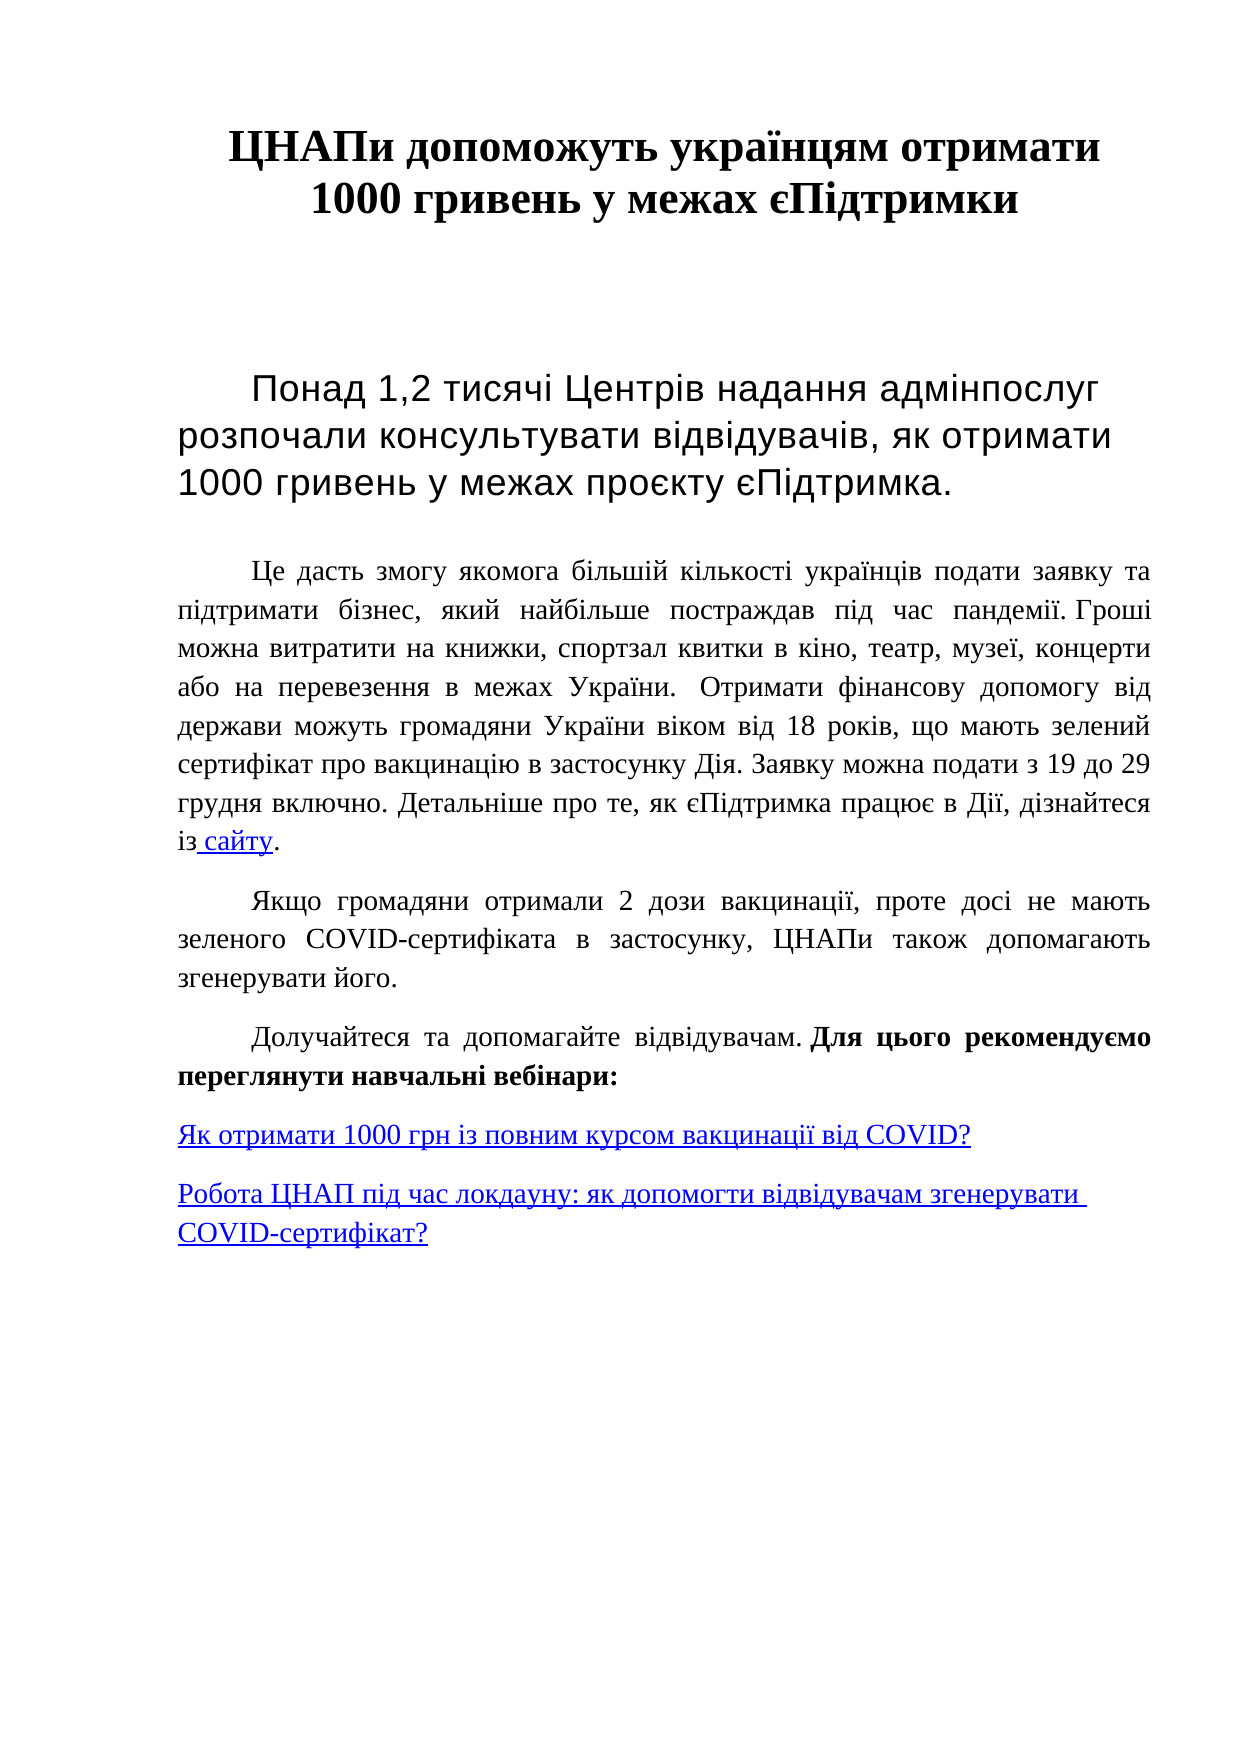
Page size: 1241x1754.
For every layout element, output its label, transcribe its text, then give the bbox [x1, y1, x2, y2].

text Як отримати 1000 грн із повним курсом вакцинації від COVID? [177, 1117, 1152, 1151]
text ЦНАПи допоможуть українцям отримати [177, 118, 1152, 171]
text Якщо громадяни отримали 2 дози вакцинації, проте досі не мають зеленого COVID-сертифіката в застосунку, ЦНАПи також допомагають згенерувати його. [177, 883, 1152, 993]
text Робота ЦНАП під час локдауну: як допомогти відвідувачам згенерувати COVID-сертифікат? [177, 1176, 1152, 1248]
text Це дасть змогу якомога більшій кількості українців подати заявку та підтримати бізнес, який найбільше постраждав під час пандемії. Гроші можна витратити на книжки, спортзал квитки в кіно, театр, музеї, концерти або на перевезення в межах України. Отримати фінансову допомогу від держави можуть громадяни України віком від 18 років, що мають зелений сертифікат про вакцинацію в застосунку Дія. Заявку можна подати з 19 до 29 грудня включно. Детальніше про те, як єПідтримка працює в Дії, дізнайтеся із сайту. [177, 553, 1152, 857]
text Долучайтеся та допомагайте відвідувачам. Для цього рекомендуємо переглянути навчальні вебінари: [177, 1019, 1152, 1091]
text Понад 1,2 тисячі Центрів надання адмінпослуг розпочали консультувати відвідувачів, як отримати 1000 гривень у межах проєкту єПідтримка. [177, 363, 1152, 503]
text 1000 гривень у межах єПідтримки [177, 171, 1152, 223]
